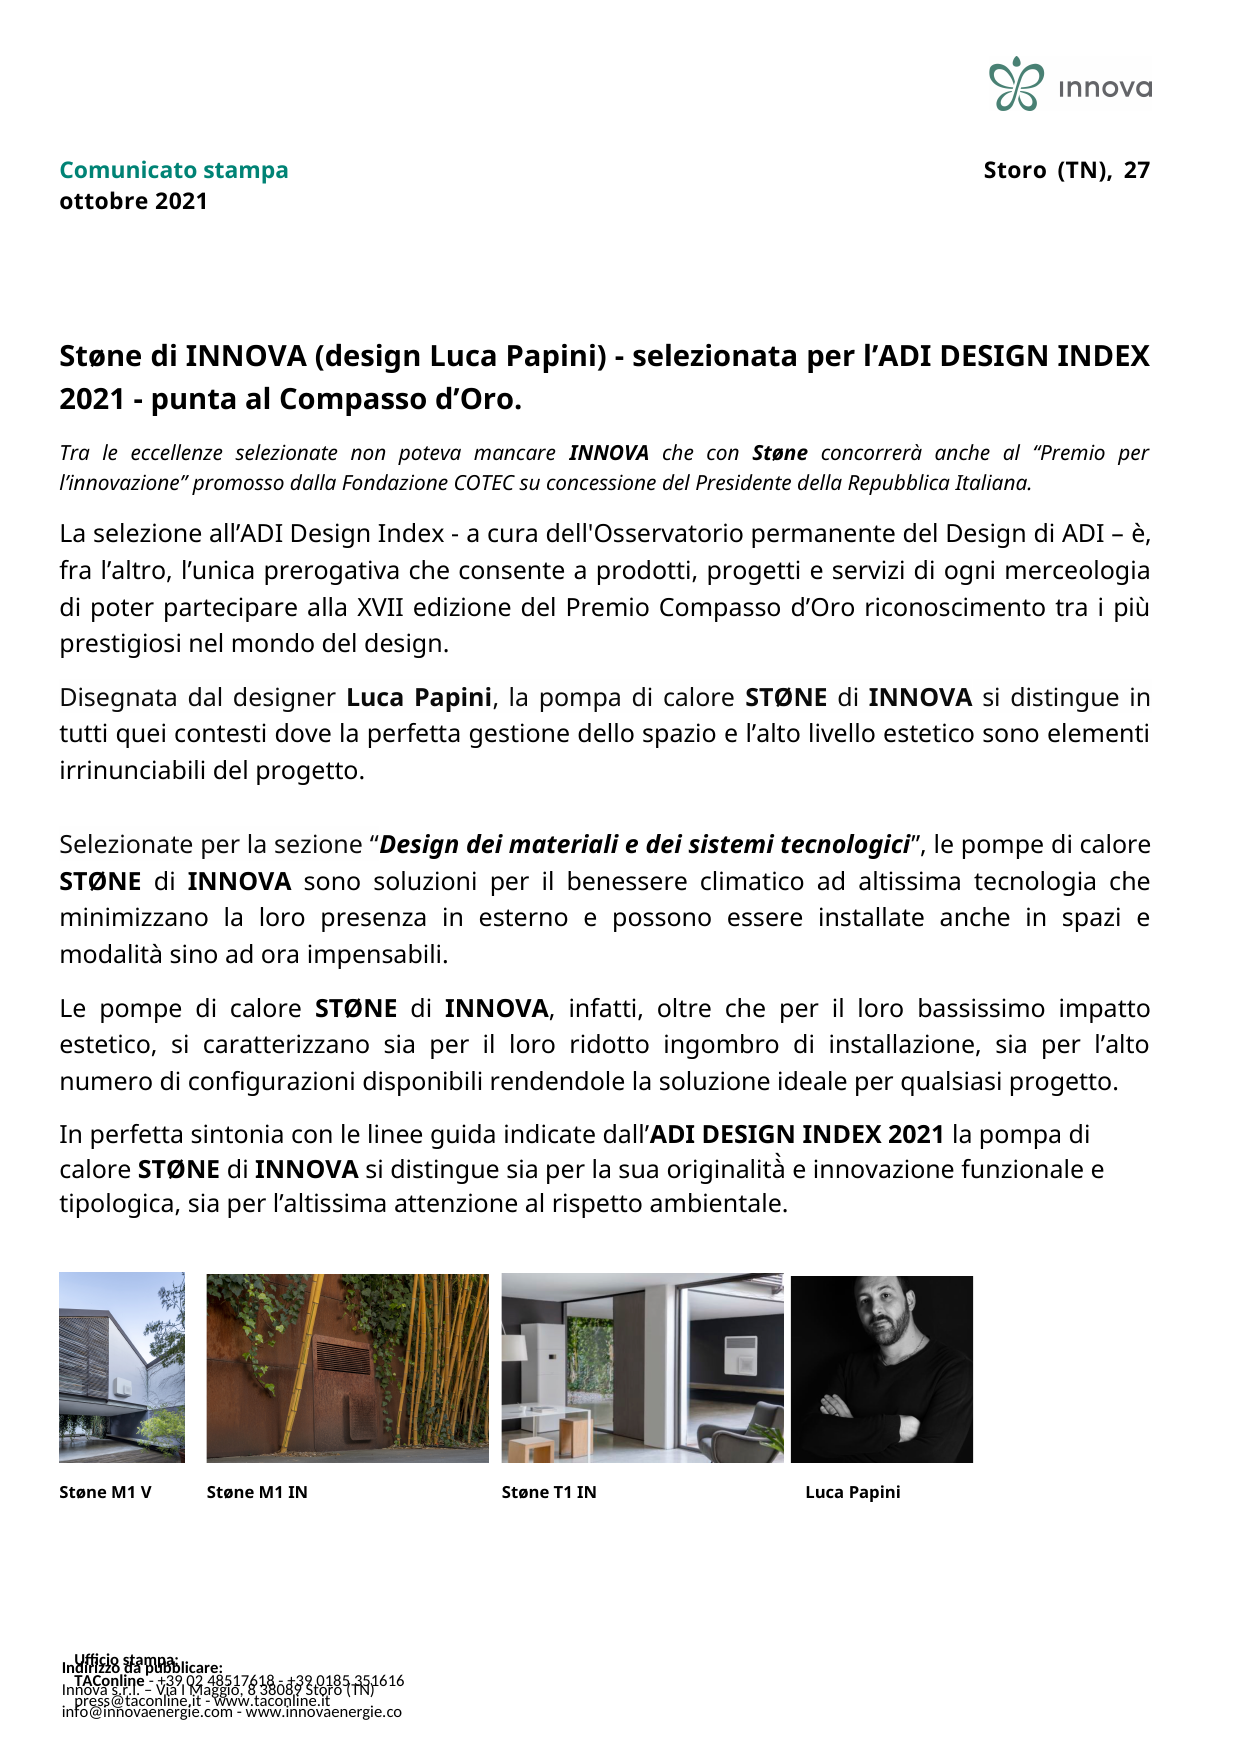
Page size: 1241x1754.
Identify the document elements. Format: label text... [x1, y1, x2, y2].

text Disegnata dal designer Luca Papini, la pompa di calore STØNE di INNOVA si distingue in tutti quei contesti dove la perfetta gestione dello spazio e l’alto livello estetico sono elementi irrinunciabili del progetto. [59, 679, 1152, 787]
text La selezione all’ADI Design Index - a cura dell'Osservatorio permanente del Design di ADI – è, fra l’altro, l’unica prerogativa che consente a prodotti, progetti e servizi di ogni merceologia di poter partecipare alla XVII edizione del Premio Compasso d’Oro riconoscimento tra i più prestigiosi nel mondo del design. [59, 516, 1152, 553]
picture [790, 1276, 974, 1463]
picture [501, 1273, 784, 1463]
picture [59, 1272, 185, 1463]
picture [989, 56, 1152, 111]
picture [206, 1274, 489, 1463]
text La selezione all’ADI Design Index - a cura dell'Osservatorio permanente del Design di ADI – è, fra l’altro, l’unica prerogativa che consente a prodotti, progetti e servizi di ogni merceologia di poter partecipare alla XVII edizione del Premio Compasso d’Oro riconoscimento tra i più prestigiosi nel mondo del design. [59, 623, 1152, 660]
text Comunicato stampa Storo (TN), 27 ottobre 2021 [59, 154, 1152, 216]
text Støne M1 V Støne M1 IN Støne T1 IN Luca Papini [59, 1481, 1152, 1504]
text Le pompe di calore STØNE di INNOVA, infatti, oltre che per il loro bassissimo impatto estetico, si caratterizzano sia per il loro ridotto ingombro di installazione, sia per l’alto numero di configurazioni disponibili rendendole la soluzione ideale per qualsiasi progetto. [59, 990, 1152, 1098]
text Selezionate per la sezione “Design dei materiali e dei sistemi tecnologici”, le pompe di calore STØNE di INNOVA sono soluzioni per il benessere climatico ad altissima tecnologia che minimizzano la loro presenza in esterno e possono essere installate anche in spazi e modalità sino ad ora impensabili. [59, 826, 1152, 971]
text Tra le eccellenze selezionate non poteva mancare INNOVA che con Støne concorrerà anche al “Premio per l’innovazione” promosso dalla Fondazione COTEC su concessione del Presidente della Repubblica Italiana. [59, 438, 1152, 497]
text In perfetta sintonia con le linee guida indicate dall’ADI DESIGN INDEX 2021 la pompa di calore STØNE di INNOVA si distingue sia per la sua originalità̀ e innovazione funzionale e tipologica, sia per l’altissima attenzione al rispetto ambientale. [59, 1117, 1152, 1219]
text Støne di INNOVA (design Luca Papini) - selezionata per l’ADI DESIGN INDEX 2021 - punta al Compasso d’Oro. [59, 375, 1152, 418]
